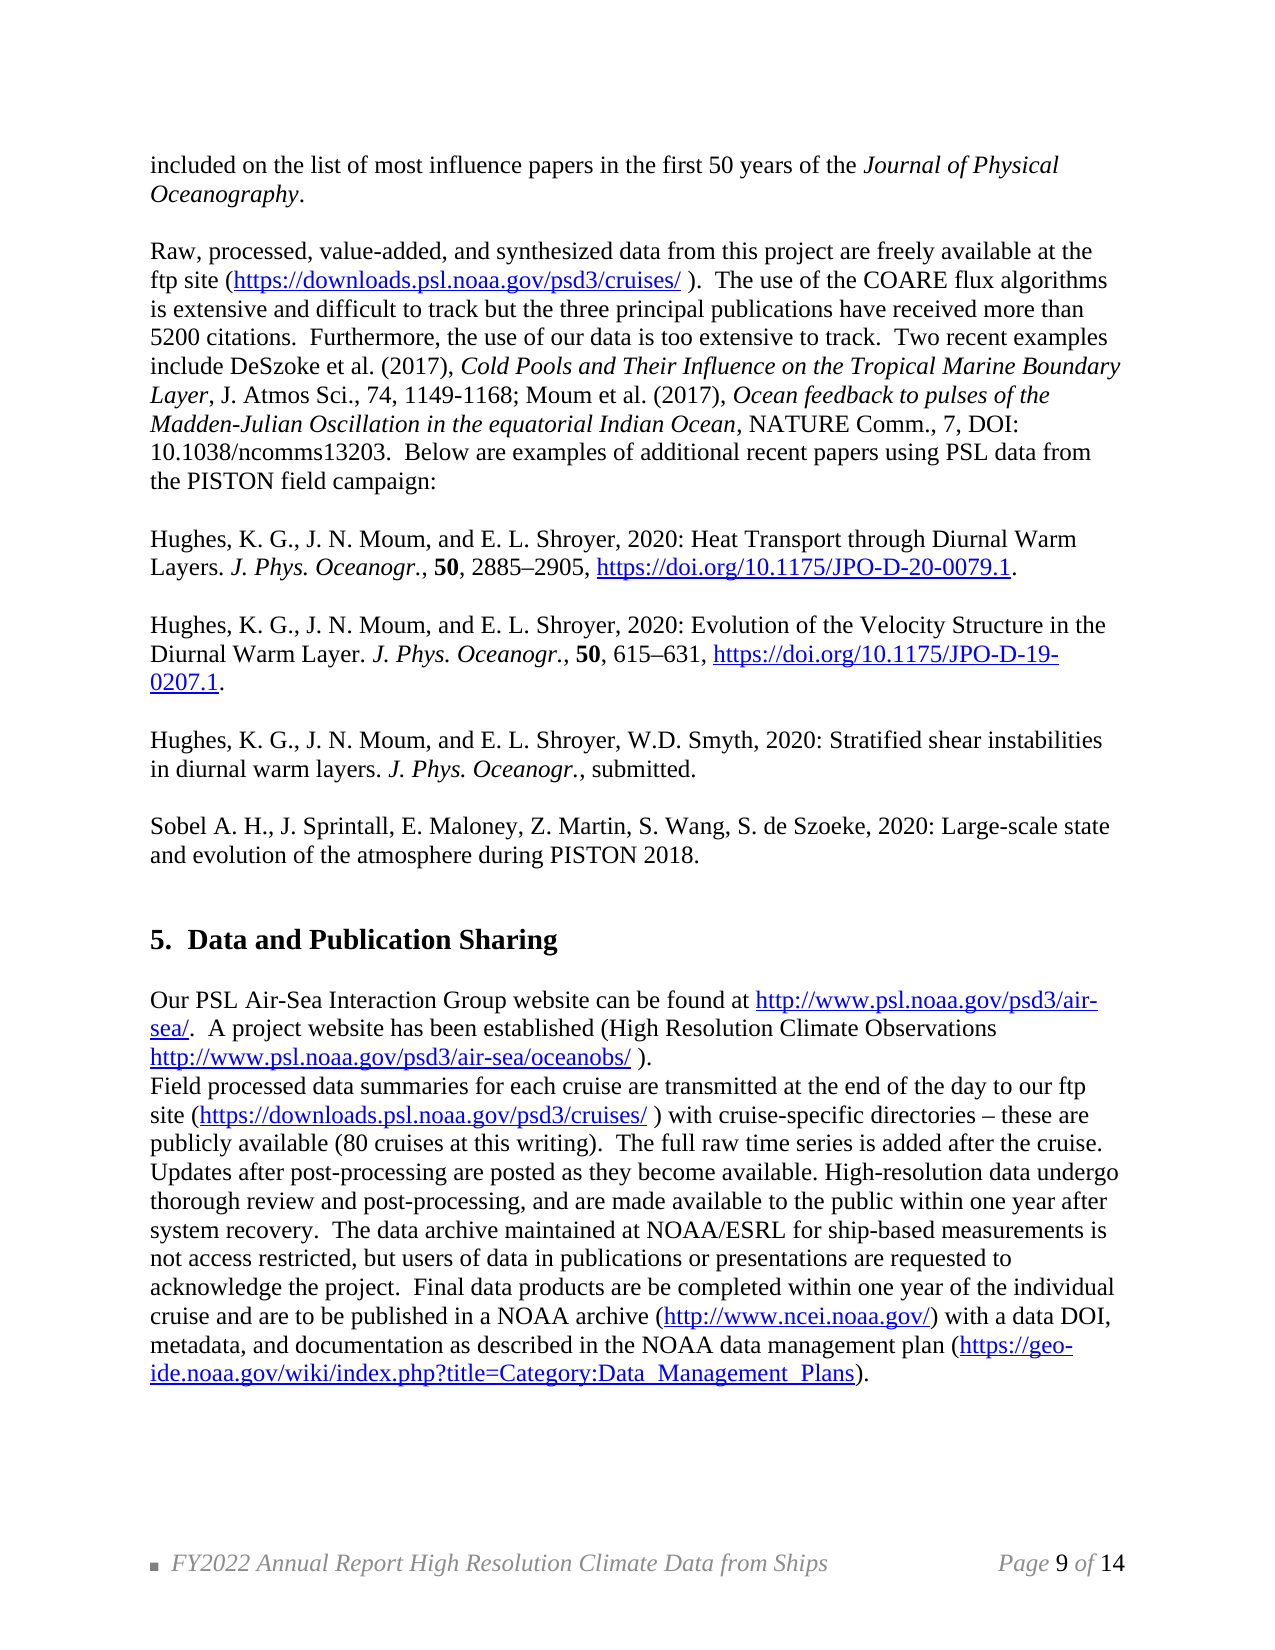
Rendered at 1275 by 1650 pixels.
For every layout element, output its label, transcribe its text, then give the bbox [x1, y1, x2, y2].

text Hughes, K. G., J. N. Moum, and E. L. Shroyer, W.D. Smyth, 2020: Stratified shear instabilities in diurnal warm layers. J. Phys. Oceanogr., submitted. [150, 725, 1125, 782]
text Our PSL Air-Sea Interaction Group website can be found at http://www.psl.noaa.gov/psd3/air-sea/. A project website has been established (High Resolution Climate Observations http://www.psl.noaa.gov/psd3/air-sea/oceanobs/ ). [150, 985, 1125, 1071]
text Hughes, K. G., J. N. Moum, and E. L. Shroyer, 2020: Heat Transport through Diurnal Warm Layers. J. Phys. Oceanogr., 50, 2885–2905, https://doi.org/10.1175/JPO-D-20-0079.1. [150, 524, 1125, 581]
text Hughes, K. G., J. N. Moum, and E. L. Shroyer, 2020: Evolution of the Velocity Structure in the Diurnal Warm Layer. J. Phys. Oceanogr., 50, 615–631, https://doi.org/10.1175/JPO-D-19-0207.1. [150, 610, 1125, 696]
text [150, 150, 1125, 207]
text Raw, processed, value-added, and synthesized data from this project are freely available at the ftp site (https://downloads.psl.noaa.gov/psd3/cruises/ ). The use of the COARE flux algorithms is extensive and difficult to track but the three principal publications have received more than 5200 citations. Furthermore, the use of our data is too extensive to track. Two recent examples include DeSzoke et al. (2017), Cold Pools and Their Influence on the Tropical Marine Boundary Layer, J. Atmos Sci., 74, 1149-1168; Moum et al. (2017), Ocean feedback to pulses of the Madden-Julian Oscillation in the equatorial Indian Ocean, NATURE Comm., 7, DOI: 10.1038/ncomms13203. Below are examples of additional recent papers using PSL data from the PISTON field campaign: [150, 236, 1125, 495]
text Sobel A. H., J. Sprintall, E. Maloney, Z. Martin, S. Wang, S. de Szoeke, 2020: Large-scale state and evolution of the atmosphere during PISTON 2018. [150, 811, 1125, 869]
text Field processed data summaries for each cruise are transmitted at the end of the day to our ftp site (https://downloads.psl.noaa.gov/psd3/cruises/ ) with cruise-specific directories – these are publicly available (80 cruises at this writing). The full raw time series is added after the cruise. Updates after post-processing are posted as they become available. High-resolution data undergo thorough review and post-processing, and are made available to the public within one year after system recovery. The data archive maintained at NOAA/ESRL for ship-based measurements is not access restricted, but users of data in publications or presentations are requested to acknowledge the project. Final data products are be completed within one year of the individual cruise and are to be published in a NOAA archive (http://www.ncei.noaa.gov/) with a data DOI, metadata, and documentation as described in the NOAA data management plan (https://geo-ide.noaa.gov/wiki/index.php?title=Category:Data_Management_Plans). [150, 1071, 1125, 1387]
subtitle Data and Publication Sharing [150, 922, 1125, 956]
